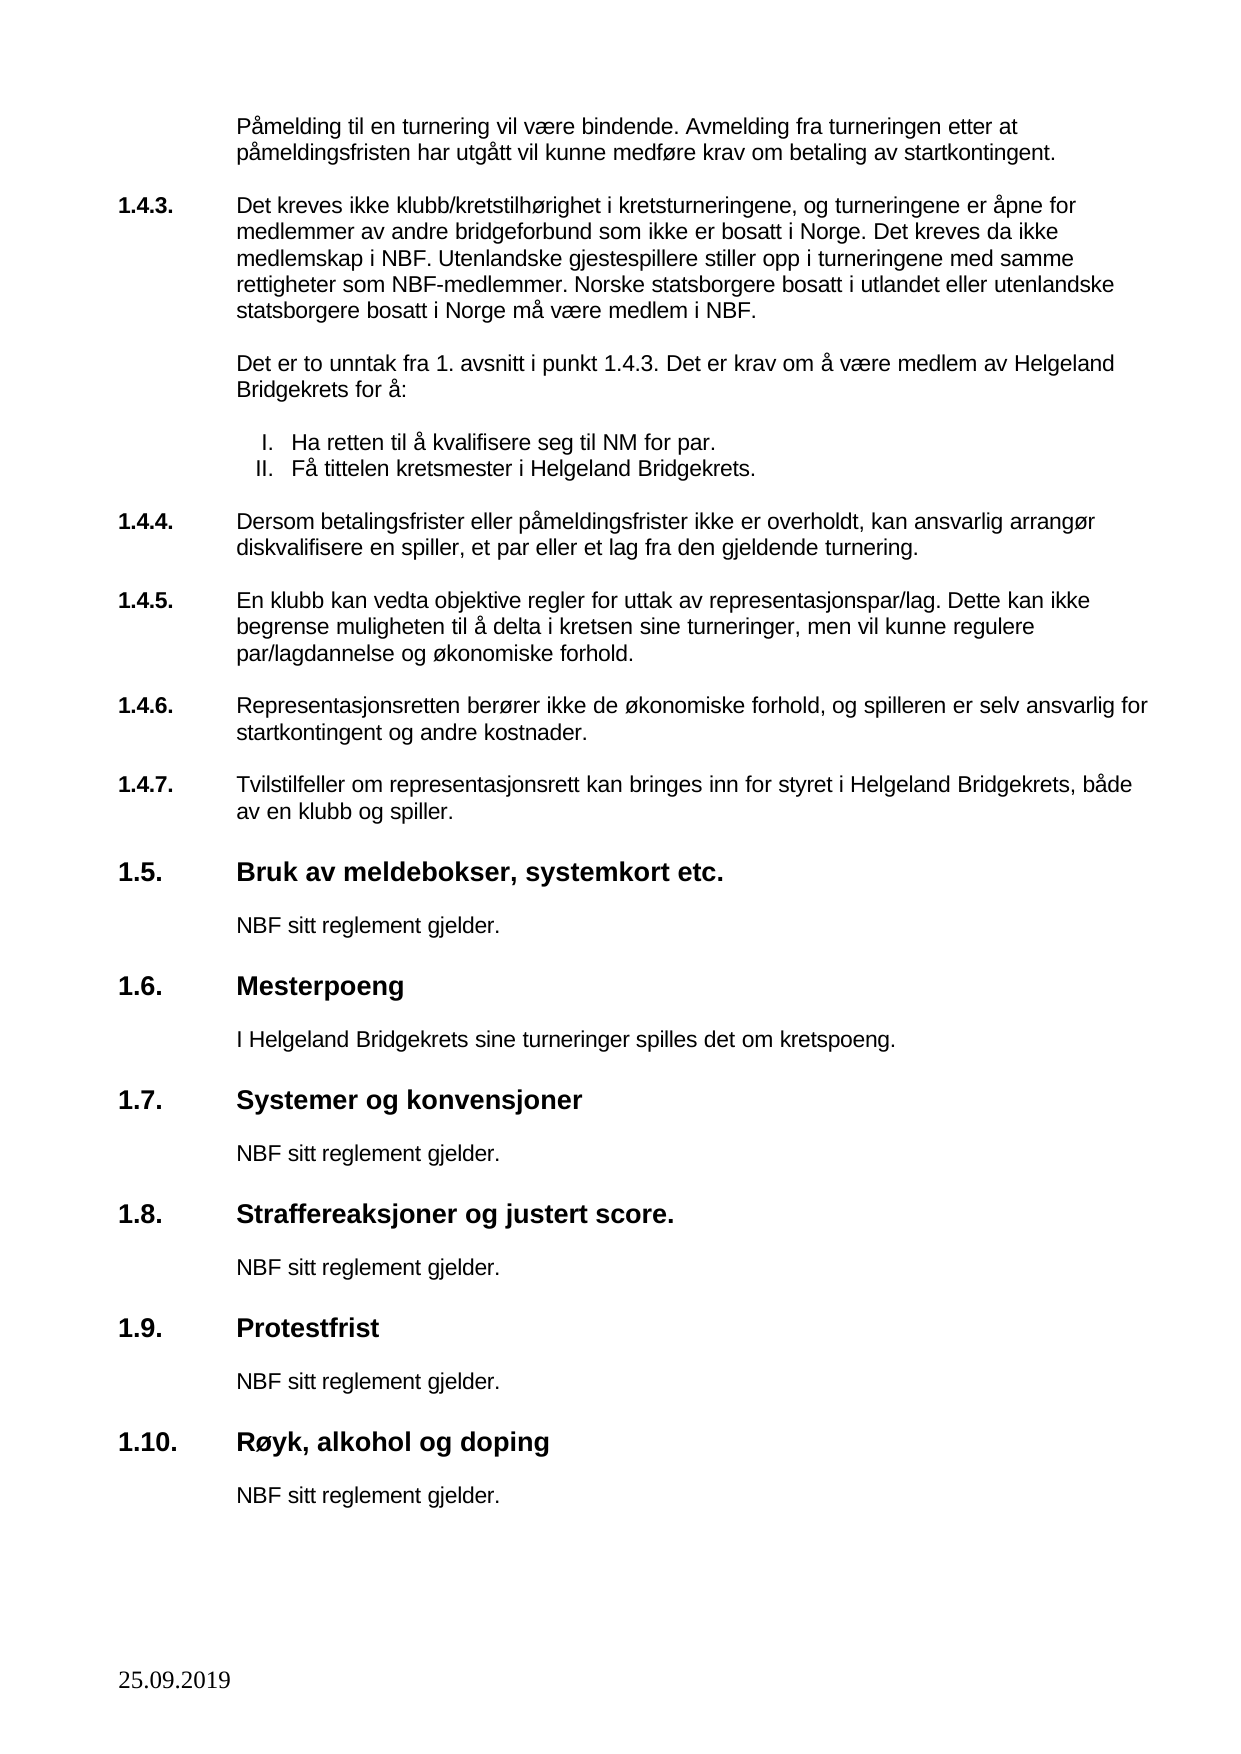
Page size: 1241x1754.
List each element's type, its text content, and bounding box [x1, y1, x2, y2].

subtitle Røyk, alkohol og doping [118, 1426, 1161, 1457]
text Påmelding til en turnering vil være bindende. Avmelding fra turneringen etter at påmeldingsfristen har utgått vil kunne medføre krav om betaling av startkontingent. [236, 113, 1101, 166]
list Tvilstilfeller om representasjonsrett kan bringes inn for styret i Helgeland Bridgekrets, både av en klubb og spiller. [118, 771, 1135, 824]
subtitle Systemer og konvensjoner [118, 1084, 1161, 1115]
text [236, 1482, 1161, 1508]
subtitle Mesterpoeng [118, 969, 1161, 1001]
text I Helgeland Bridgekrets sine turneringer spilles det om kretspoeng. [236, 1026, 1161, 1052]
list Representasjonsretten berører ikke de økonomiske forhold, og spilleren er selv ansvarlig for startkontingent og andre kostnader. [118, 692, 1150, 745]
list Det kreves ikke klubb/kretstilhørighet i kretsturneringene, og turneringene er åpne for medlemmer av andre bridgeforbund som ikke er bosatt i Norge. Det kreves da ikke medlemskap i NBF. Utenlandske gjestespillere stiller opp i turneringene med samme rettigheter som NBF-medlemmer. Norske statsborgere bosatt i utlandet eller utenlandske statsborgere bosatt i Norge må være medlem i NBF. [118, 192, 1119, 324]
text NBF sitt reglement gjelder. [236, 1140, 1161, 1166]
subtitle Bruk av meldebokser, systemkort etc. [118, 856, 1161, 887]
text NBF sitt reglement gjelder. [236, 1368, 1161, 1394]
text Det er to unntak fra 1. avsnitt i punkt 1.4.3. Det er krav om å være medlem av Helgeland Bridgekrets for å: [236, 350, 1119, 403]
list En klubb kan vedta objektive regler for uttak av representasjonspar/lag. Dette kan ikke begrense muligheten til å delta i kretsen sine turneringer, men vil kunne regulere par/lagdannelse og økonomiske forhold. [118, 587, 1092, 666]
subtitle Straffereaksjoner og justert score. [118, 1198, 1161, 1229]
subtitle Protestfrist [118, 1312, 1161, 1343]
list Ha retten til å kvalifisere seg til NM for par. [261, 429, 1161, 455]
text NBF sitt reglement gjelder. [236, 912, 1161, 938]
text NBF sitt reglement gjelder. [236, 1254, 1161, 1280]
list Dersom betalingsfrister eller påmeldingsfrister ikke er overholdt, kan ansvarlig arrangør diskvalifisere en spiller, et par eller et lag fra den gjeldende turnering. [118, 508, 1101, 561]
list Få tittelen kretsmester i Helgeland Bridgekrets. [255, 455, 1161, 482]
